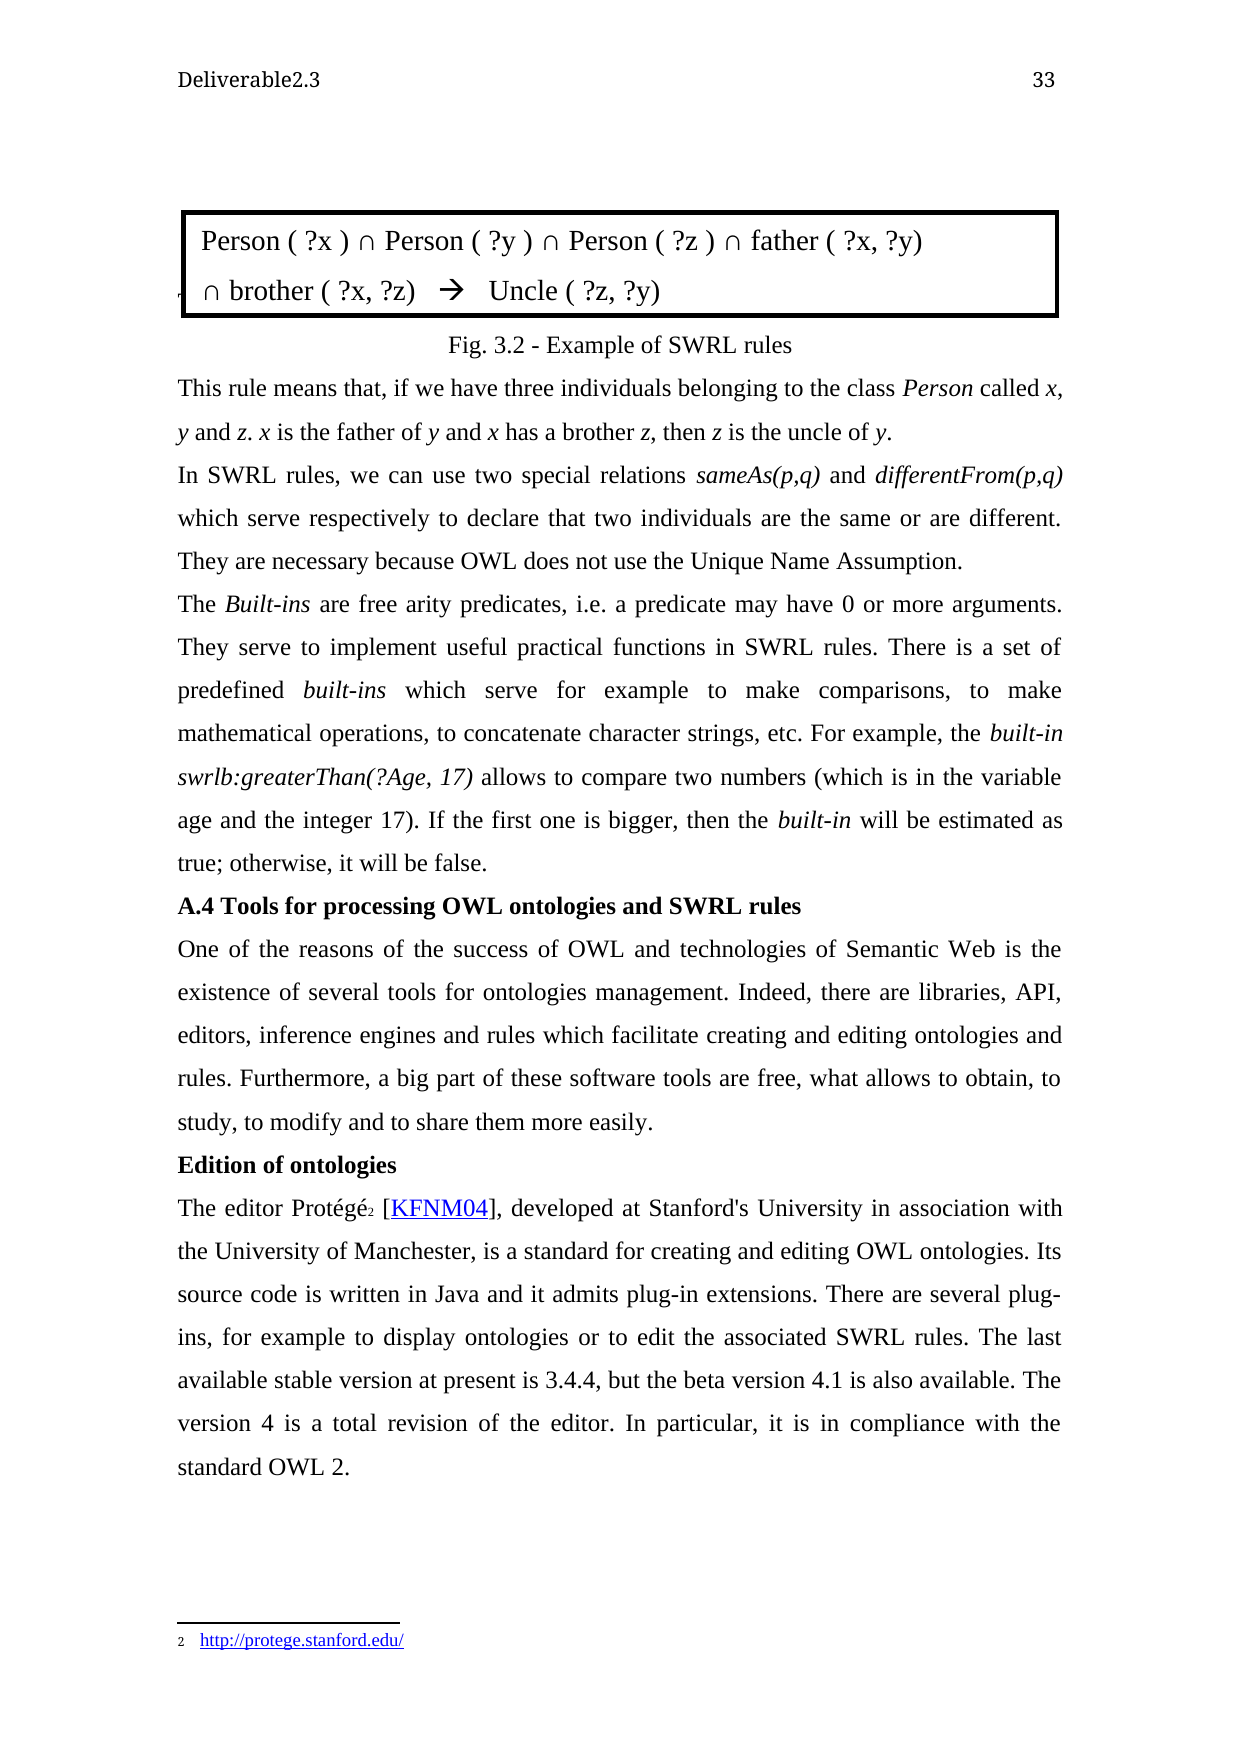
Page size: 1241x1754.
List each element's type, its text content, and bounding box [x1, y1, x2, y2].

text Fig. 3.2 - Example of SWRL rules [177, 330, 1063, 359]
text Edition of ontologies [177, 1150, 1063, 1178]
text The editor Protégé [KFNM04], developed at Stanford's University in association with the University of Manchester, is a standard for creating and editing OWL ontologies. Its source code is written in Java and it admits plug-in extensions. There are several plug-ins, for example to display ontologies or to edit the associated SWRL rules. The last available stable version at present is 3.4.4, but the beta version 4.1 is also available. The version 4 is a total revision of the editor. In particular, it is in compliance with the standard OWL 2. [177, 1193, 1063, 1480]
text In SWRL rules, we can use two special relations sameAs(p,q) and differentFrom(p,q) which serve respectively to declare that two individuals are the same or are different. They are necessary because OWL does not use the Unique Name Assumption. [177, 460, 1063, 575]
text The Built-ins are free arity predicates, i.e. a predicate may have 0 or more arguments. They serve to implement useful practical functions in SWRL rules. There is a set of predefined built-ins which serve for example to make comparisons, to make mathematical operations, to concatenate character strings, etc. For example, the built-in swrlb:greaterThan(?Age, 17) allows to compare two numbers (which is in the variable age and the integer 17). If the first one is bigger, then the built-in will be estimated as true; otherwise, it will be false. [177, 589, 1063, 877]
text One of the reasons of the success of OWL and technologies of Semantic Web is the existence of several tools for ontologies management. Indeed, there are libraries, API, editors, inference engines and rules which facilitate creating and editing ontologies and rules. Furthermore, a big part of these software tools are free, what allows to obtain, to study, to modify and to share them more easily. [177, 934, 1063, 1135]
text This rule means that, if we have three individuals belonging to the class Person called x, y and z. x is the father of y and x has a brother z, then z is the uncle of y. [177, 373, 1063, 445]
text A.4 Tools for processing OWL ontologies and SWRL rules [177, 891, 1063, 920]
